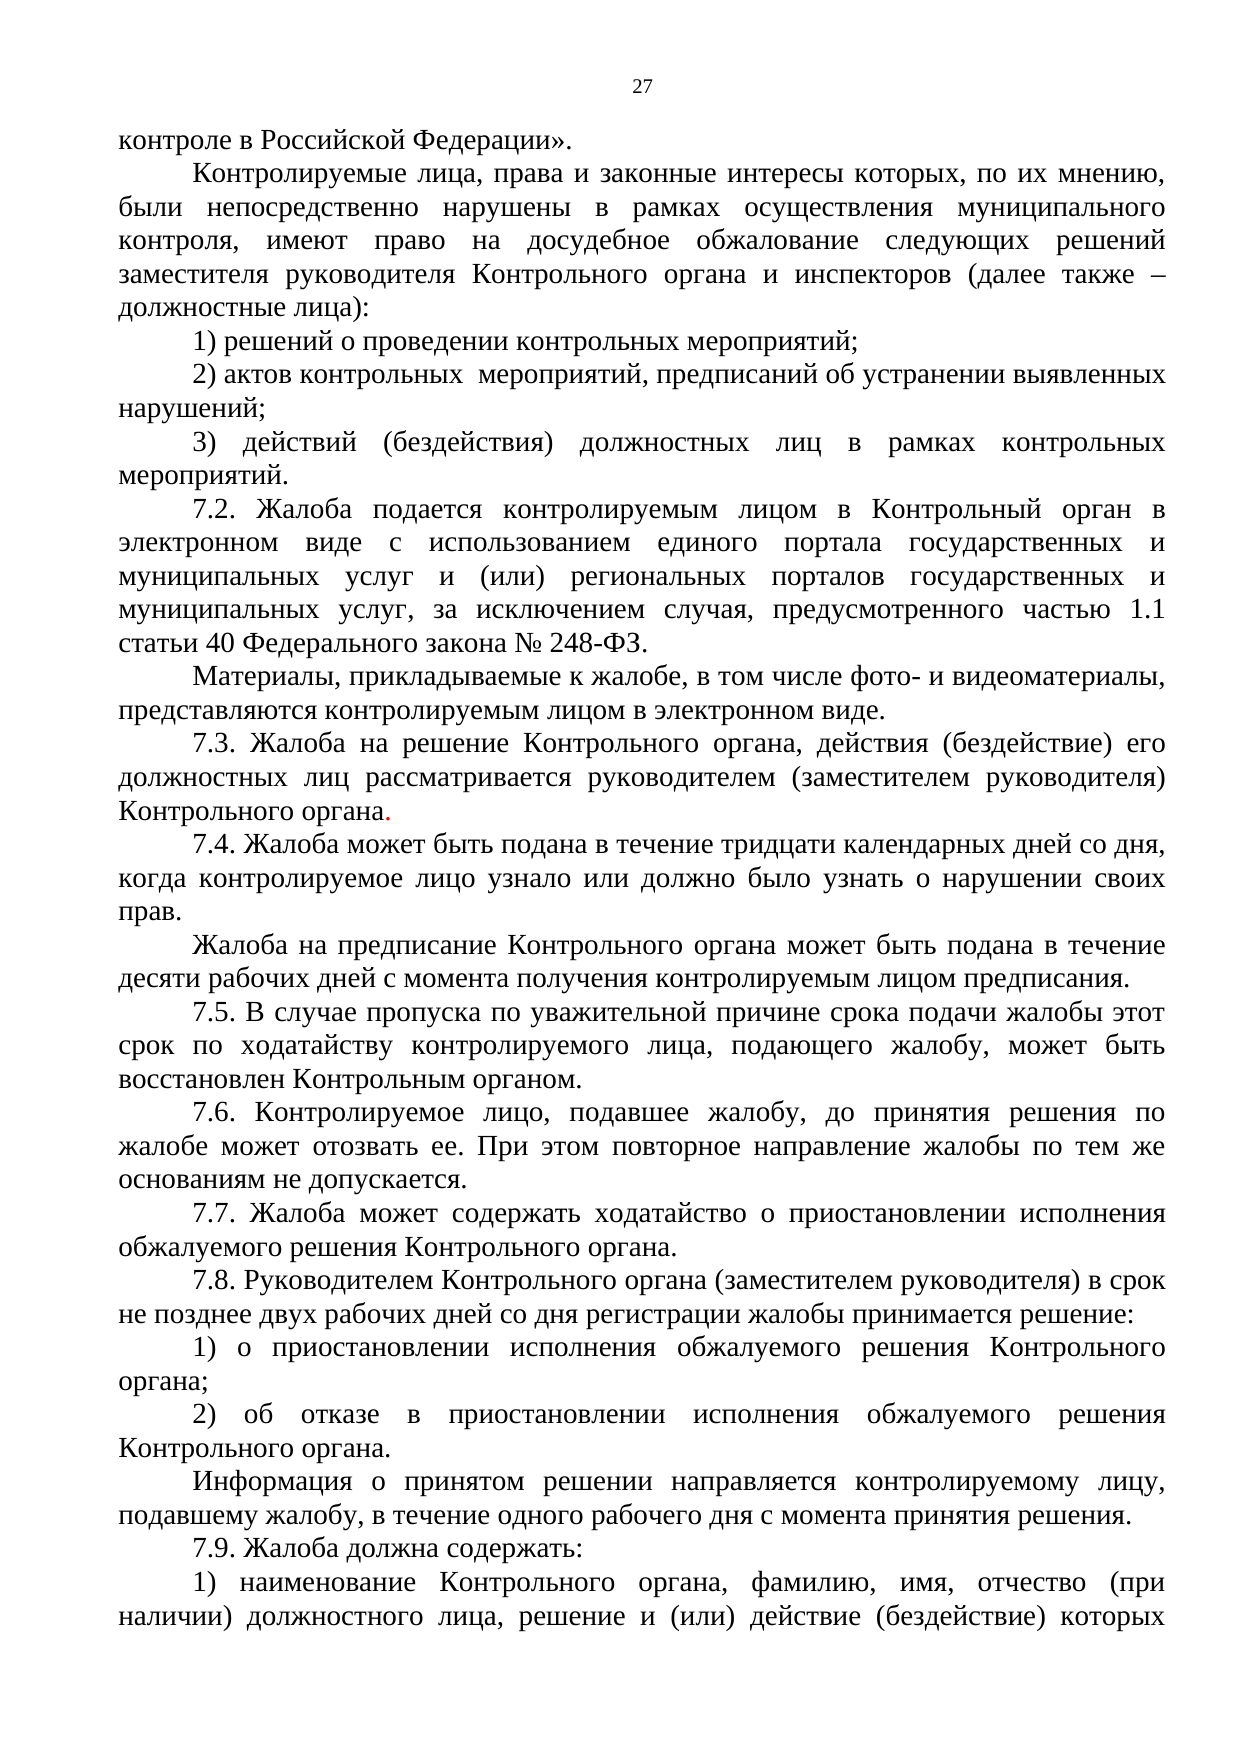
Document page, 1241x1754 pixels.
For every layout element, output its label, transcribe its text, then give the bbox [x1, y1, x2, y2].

text 7.4. Жалоба может быть подана в течение тридцати календарных дней со дня, когда контролируемое лицо узнало или должно было узнать о нарушении своих прав. [118, 826, 1167, 927]
text 2) актов контрольных мероприятий, предписаний об устранении выявленных нарушений; [118, 357, 1167, 424]
text 7.8. Руководителем Контрольного органа (заместителем руководителя) в срок не позднее двух рабочих дней со дня регистрации жалобы принимается решение: [118, 1262, 1167, 1329]
text Информация о принятом решении направляется контролируемому лицу, подавшему жалобу, в течение одного рабочего дня с момента принятия решения. [118, 1463, 1167, 1531]
text 1) о приостановлении исполнения обжалуемого решения Контрольного органа; [118, 1329, 1167, 1396]
text Материалы, прикладываемые к жалобе, в том числе фото- и видеоматериалы, представляются контролируемым лицом в электронном виде. [118, 658, 1167, 726]
text Жалоба на предписание Контрольного органа может быть подана в течение десяти рабочих дней с момента получения контролируемым лицом предписания. [118, 927, 1167, 994]
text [118, 122, 1167, 155]
text 7.6. Контролируемое лицо, подавшее жалобу, до принятия решения по жалобе может отозвать ее. При этом повторное направление жалобы по тем же основаниям не допускается. [118, 1094, 1167, 1195]
text 3) действий (бездействия) должностных лиц в рамках контрольных мероприятий. [118, 424, 1167, 491]
text 7.7. Жалоба может содержать ходатайство о приостановлении исполнения обжалуемого решения Контрольного органа. [118, 1195, 1167, 1262]
text 2) об отказе в приостановлении исполнения обжалуемого решения Контрольного органа. [118, 1396, 1167, 1463]
list Контролируемые лица, права и законные интересы которых, по их мнению, были непосредственно нарушены в рамках осуществления муниципального контроля, имеют право на досудебное обжалование следующих решений заместителя руководителя Контрольного органа и инспекторов (далее также – должностные лица): [118, 155, 1167, 323]
text 7.2. Жалоба подается контролируемым лицом в Контрольный орган в электронном виде с использованием единого портала государственных и муниципальных услуг и (или) региональных порталов государственных и муниципальных услуг, за исключением случая, предусмотренного частью 1.1 статьи 40 Федерального закона № 248-ФЗ. [118, 491, 1167, 658]
list 7.9. Жалоба должна содержать: [192, 1531, 1167, 1564]
text 1) решений о проведении контрольных мероприятий; [118, 323, 1167, 357]
text 7.3. Жалоба на решение Контрольного органа, действия (бездействие) его должностных лиц рассматривается руководителем (заместителем руководителя) Контрольного органа. [118, 726, 1167, 826]
text 7.5. В случае пропуска по уважительной причине срока подачи жалобы этот срок по ходатайству контролируемого лица, подающего жалобу, может быть восстановлен Контрольным органом. [118, 994, 1167, 1094]
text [118, 1564, 1167, 1631]
